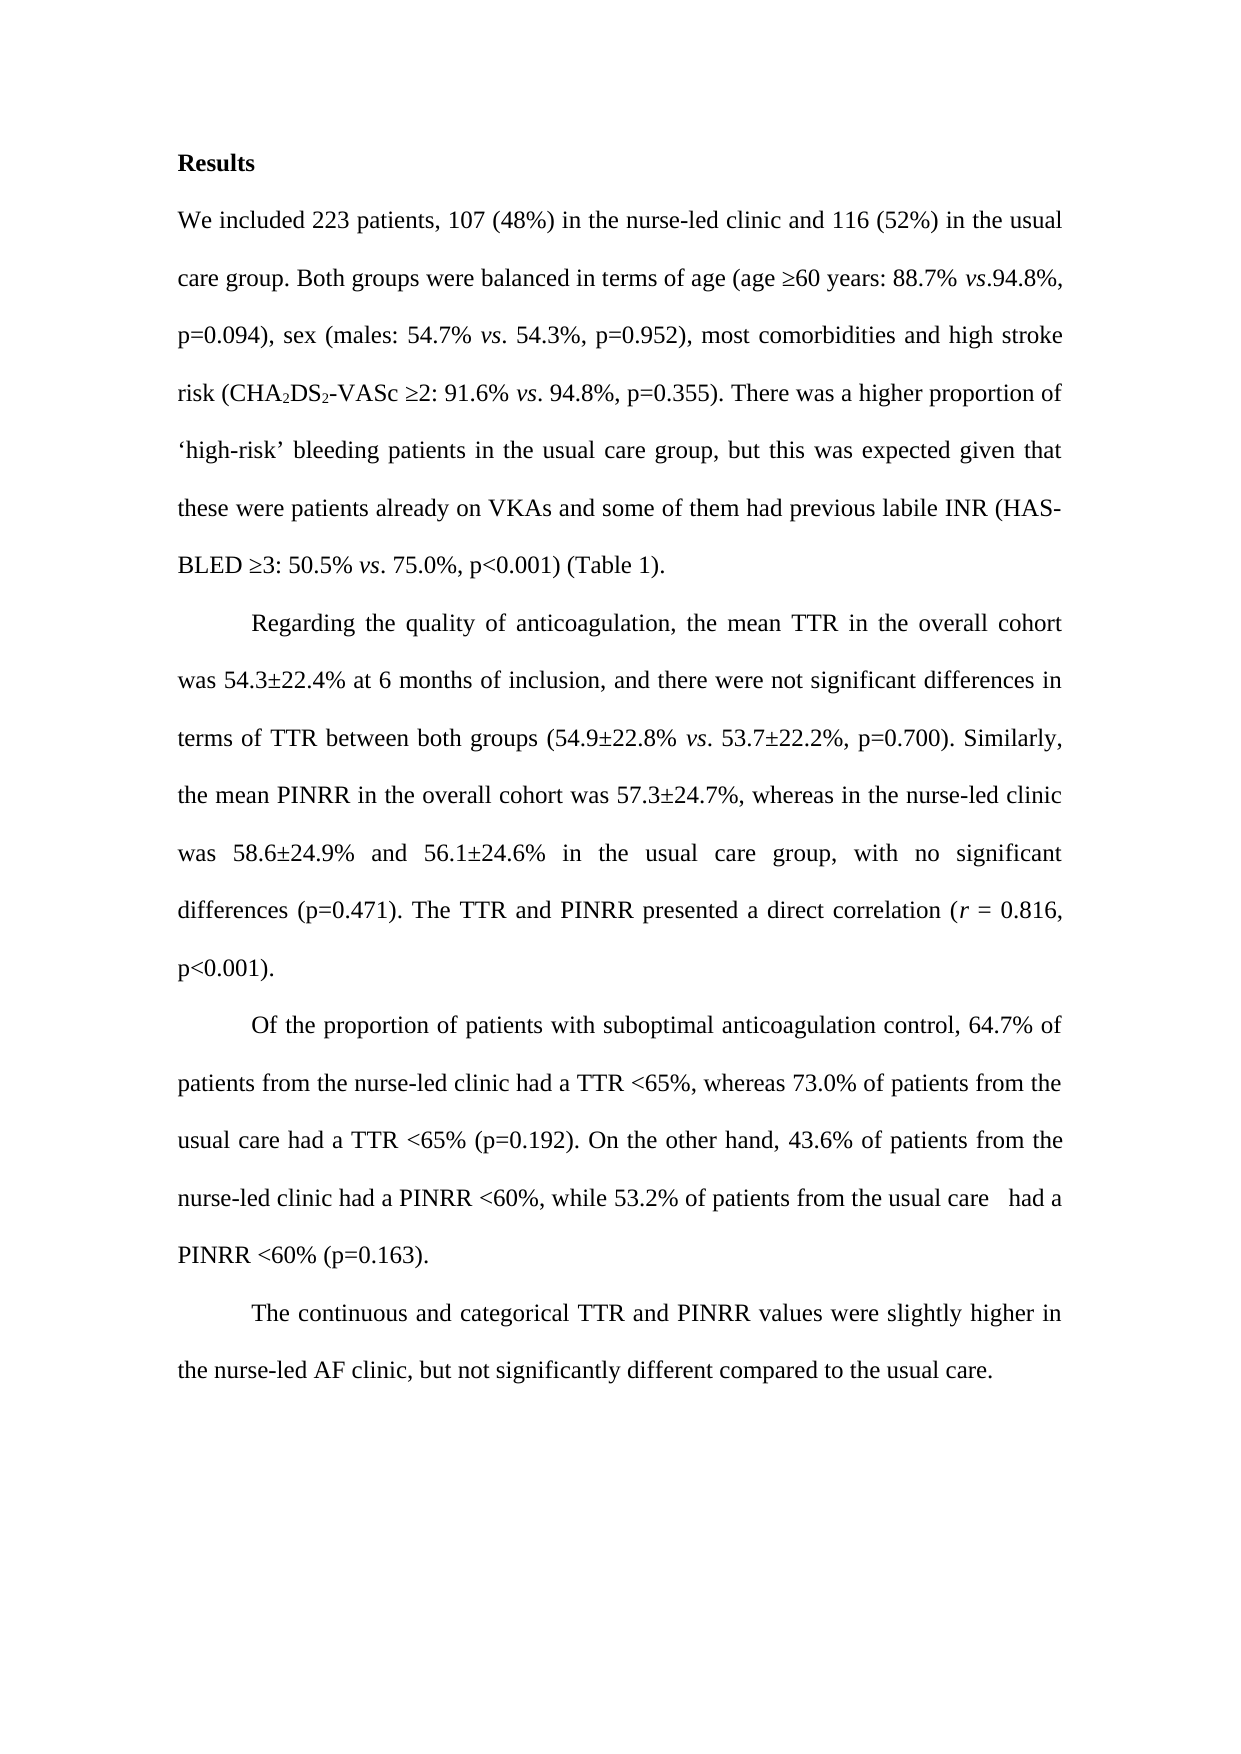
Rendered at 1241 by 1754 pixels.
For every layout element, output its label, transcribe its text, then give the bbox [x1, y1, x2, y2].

text We included 223 patients, 107 (48%) in the nurse-led clinic and 116 (52%) in the usual care group. Both groups were balanced in terms of age (age ≥60 years: 88.7% vs.94.8%, p=0.094), sex (males: 54.7% vs. 54.3%, p=0.952), most comorbidities and high stroke risk (CHA2DS2-VASc ≥2: 91.6% vs. 94.8%, p=0.355). There was a higher proportion of ‘high-risk’ bleeding patients in the usual care group, but this was expected given that these were patients already on VKAs and some of them had previous labile INR (HAS-BLED ≥3: 50.5% vs. 75.0%, p<0.001) (Table 1). [177, 205, 1063, 579]
text Regarding the quality of anticoagulation, the mean TTR in the overall cohort was 54.3±22.4% at 6 months of inclusion, and there were not significant differences in terms of TTR between both groups (54.9±22.8% vs. 53.7±22.2%, p=0.700). Similarly, the mean PINRR in the overall cohort was 57.3±24.7%, whereas in the nurse-led clinic was 58.6±24.9% and 56.1±24.6% in the usual care group, with no significant differences (p=0.471). The TTR and PINRR presented a direct correlation (r = 0.816, p<0.001). [177, 608, 1063, 981]
text Of the proportion of patients with suboptimal anticoagulation control, 64.7% of patients from the nurse-led clinic had a TTR <65%, whereas 73.0% of patients from the usual care had a TTR <65% (p=0.192). On the other hand, 43.6% of patients from the nurse-led clinic had a PINRR <60%, while 53.2% of patients from the usual care had a PINRR <60% (p=0.163). [177, 1010, 1063, 1269]
text Results [177, 148, 1063, 176]
text The continuous and categorical TTR and PINRR values were slightly higher in the nurse-led AF clinic, but not significantly different compared to the usual care. [177, 1298, 1063, 1384]
